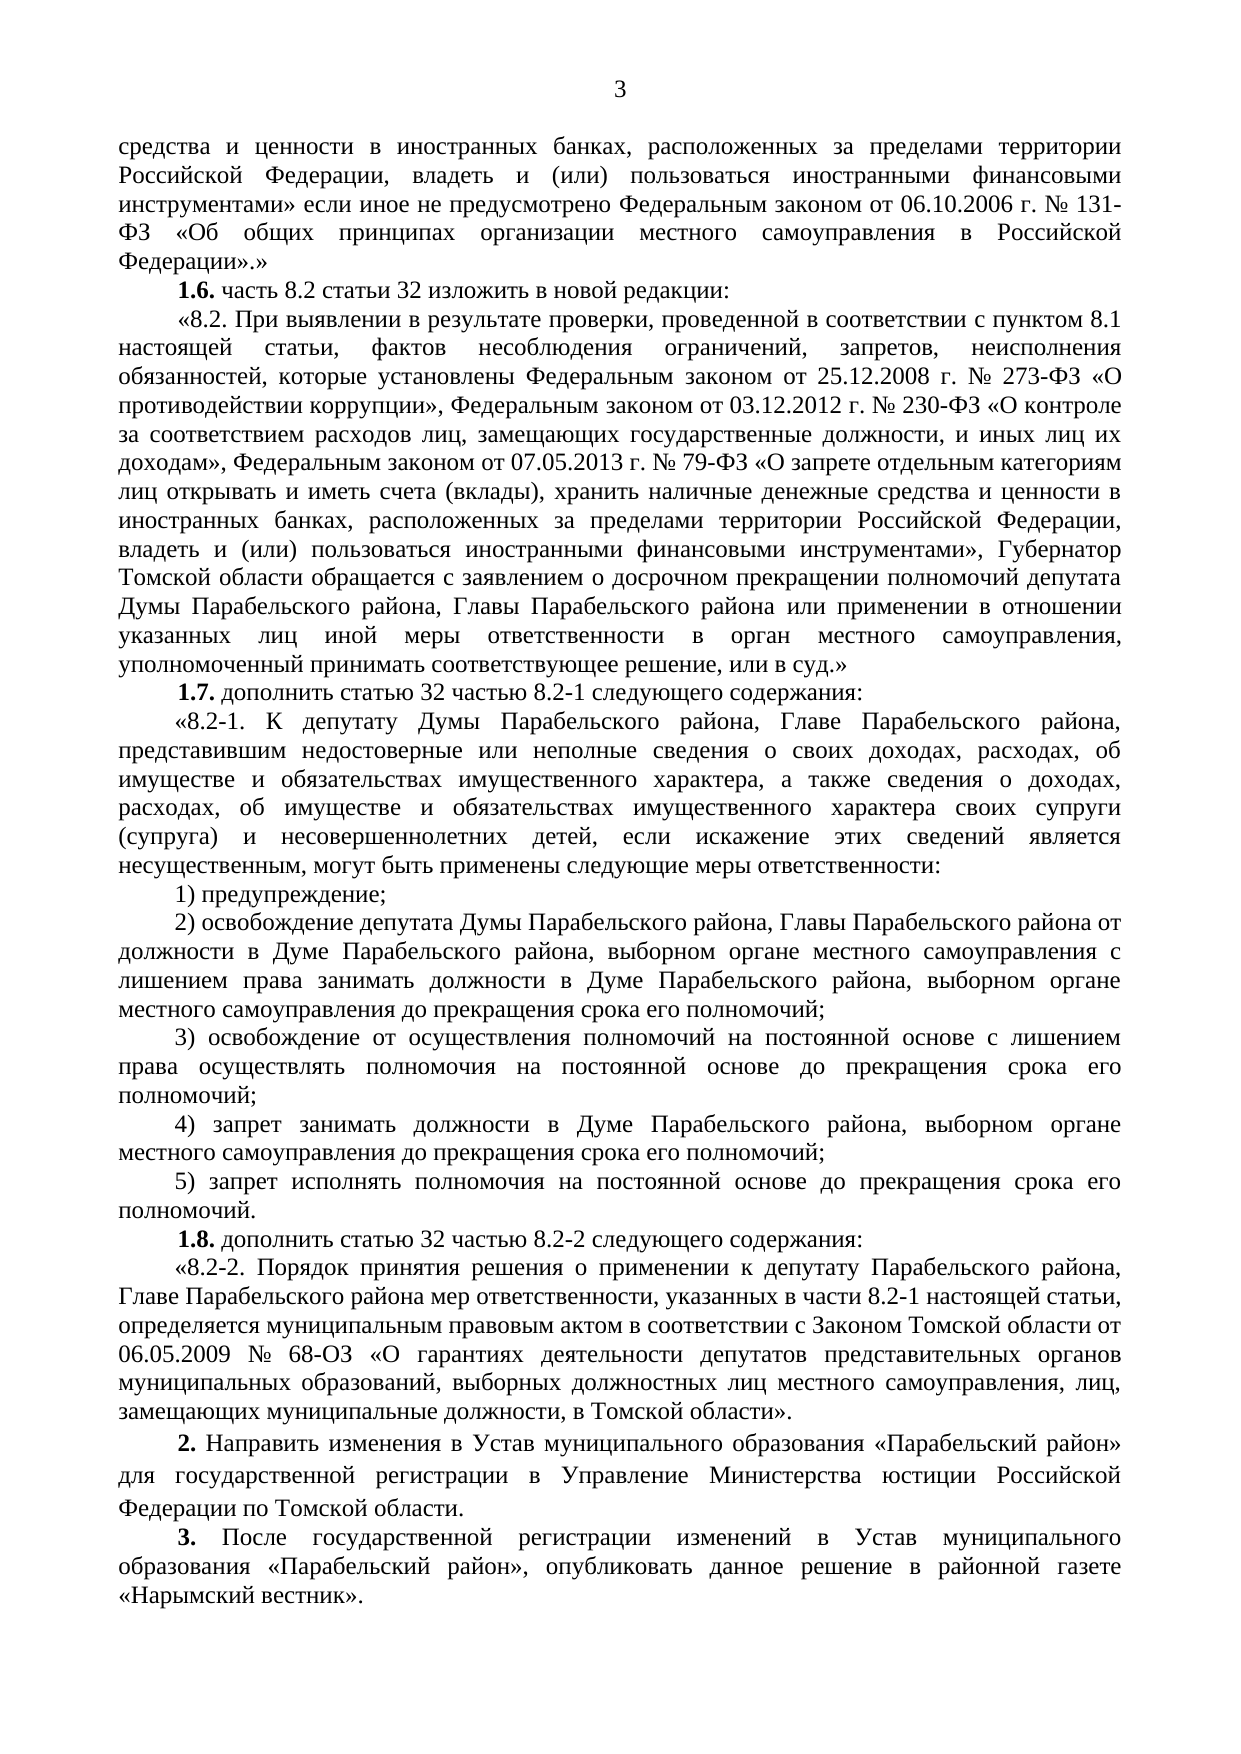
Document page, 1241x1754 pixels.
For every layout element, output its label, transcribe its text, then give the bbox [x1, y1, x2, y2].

text 3) освобождение от осуществления полномочий на постоянной основе с лишением права осуществлять полномочия на постоянной основе до прекращения срока его полномочий; [118, 1022, 1122, 1109]
text 4) запрет занимать должности в Думе Парабельского района, выборном органе местного самоуправления до прекращения срока его полномочий; [118, 1109, 1122, 1166]
text 1.7. дополнить статью 32 частью 8.2-1 следующего содержания: [118, 677, 1122, 706]
text 1.8. дополнить статью 32 частью 8.2-2 следующего содержания: [118, 1224, 1122, 1252]
text 1) предупреждение; [118, 879, 1122, 907]
text 3. После государственной регистрации изменений в Устав муниципального образования «Парабельский район», опубликовать данное решение в районной газете «Нарымский вестник». [118, 1522, 1122, 1609]
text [118, 131, 1122, 275]
text 2) освобождение депутата Думы Парабельского района, Главы Парабельского района от должности в Думе Парабельского района, выборном органе местного самоуправления с лишением права занимать должности в Думе Парабельского района, выборном органе местного самоуправления до прекращения срока его полномочий; [118, 907, 1122, 1022]
text «8.2. При выявлении в результате проверки, проведенной в соответствии с пунктом 8.1 настоящей статьи, фактов несоблюдения ограничений, запретов, неисполнения обязанностей, которые установлены Федеральным законом от 25.12.2008 г. № 273-ФЗ «О противодействии коррупции», Федеральным законом от 03.12.2012 г. № 230-ФЗ «О контроле за соответствием расходов лиц, замещающих государственные должности, и иных лиц их доходам», Федеральным законом от 07.05.2013 г. № 79-ФЗ «О запрете отдельным категориям лиц открывать и иметь счета (вклады), хранить наличные денежные средства и ценности в иностранных банках, расположенных за пределами территории Российской Федерации, владеть и (или) пользоваться иностранными финансовыми инструментами», Губернатор Томской области обращается с заявлением о досрочном прекращении полномочий депутата Думы Парабельского района, Главы Парабельского района или применении в отношении указанных лиц иной меры ответственности в орган местного самоуправления, уполномоченный принимать соответствующее решение, или в суд.» [118, 304, 1122, 677]
text «8.2-1. К депутату Думы Парабельского района, Главе Парабельского района, представившим недостоверные или неполные сведения о своих доходах, расходах, об имуществе и обязательствах имущественного характера, а также сведения о доходах, расходах, об имуществе и обязательствах имущественного характера своих супруги (супруга) и несовершеннолетних детей, если искажение этих сведений является несущественным, могут быть применены следующие меры ответственности: [118, 706, 1122, 879]
text 1.6. часть 8.2 статьи 32 изложить в новой редакции: [118, 275, 1122, 304]
text 2. Направить изменения в Устав муниципального образования «Парабельский район» для государственной регистрации в Управление Министерства юстиции Российской Федерации по Томской области. [118, 1425, 1122, 1522]
text «8.2-2. Порядок принятия решения о применении к депутату Парабельского района, Главе Парабельского района мер ответственности, указанных в части 8.2-1 настоящей статьи, определяется муниципальным правовым актом в соответствии с Законом Томской области от 06.05.2009 № 68-ОЗ «О гарантиях деятельности депутатов представительных органов муниципальных образований, выборных должностных лиц местного самоуправления, лиц, замещающих муниципальные должности, в Томской области». [118, 1252, 1122, 1425]
text 5) запрет исполнять полномочия на постоянной основе до прекращения срока его полномочий. [118, 1166, 1122, 1224]
